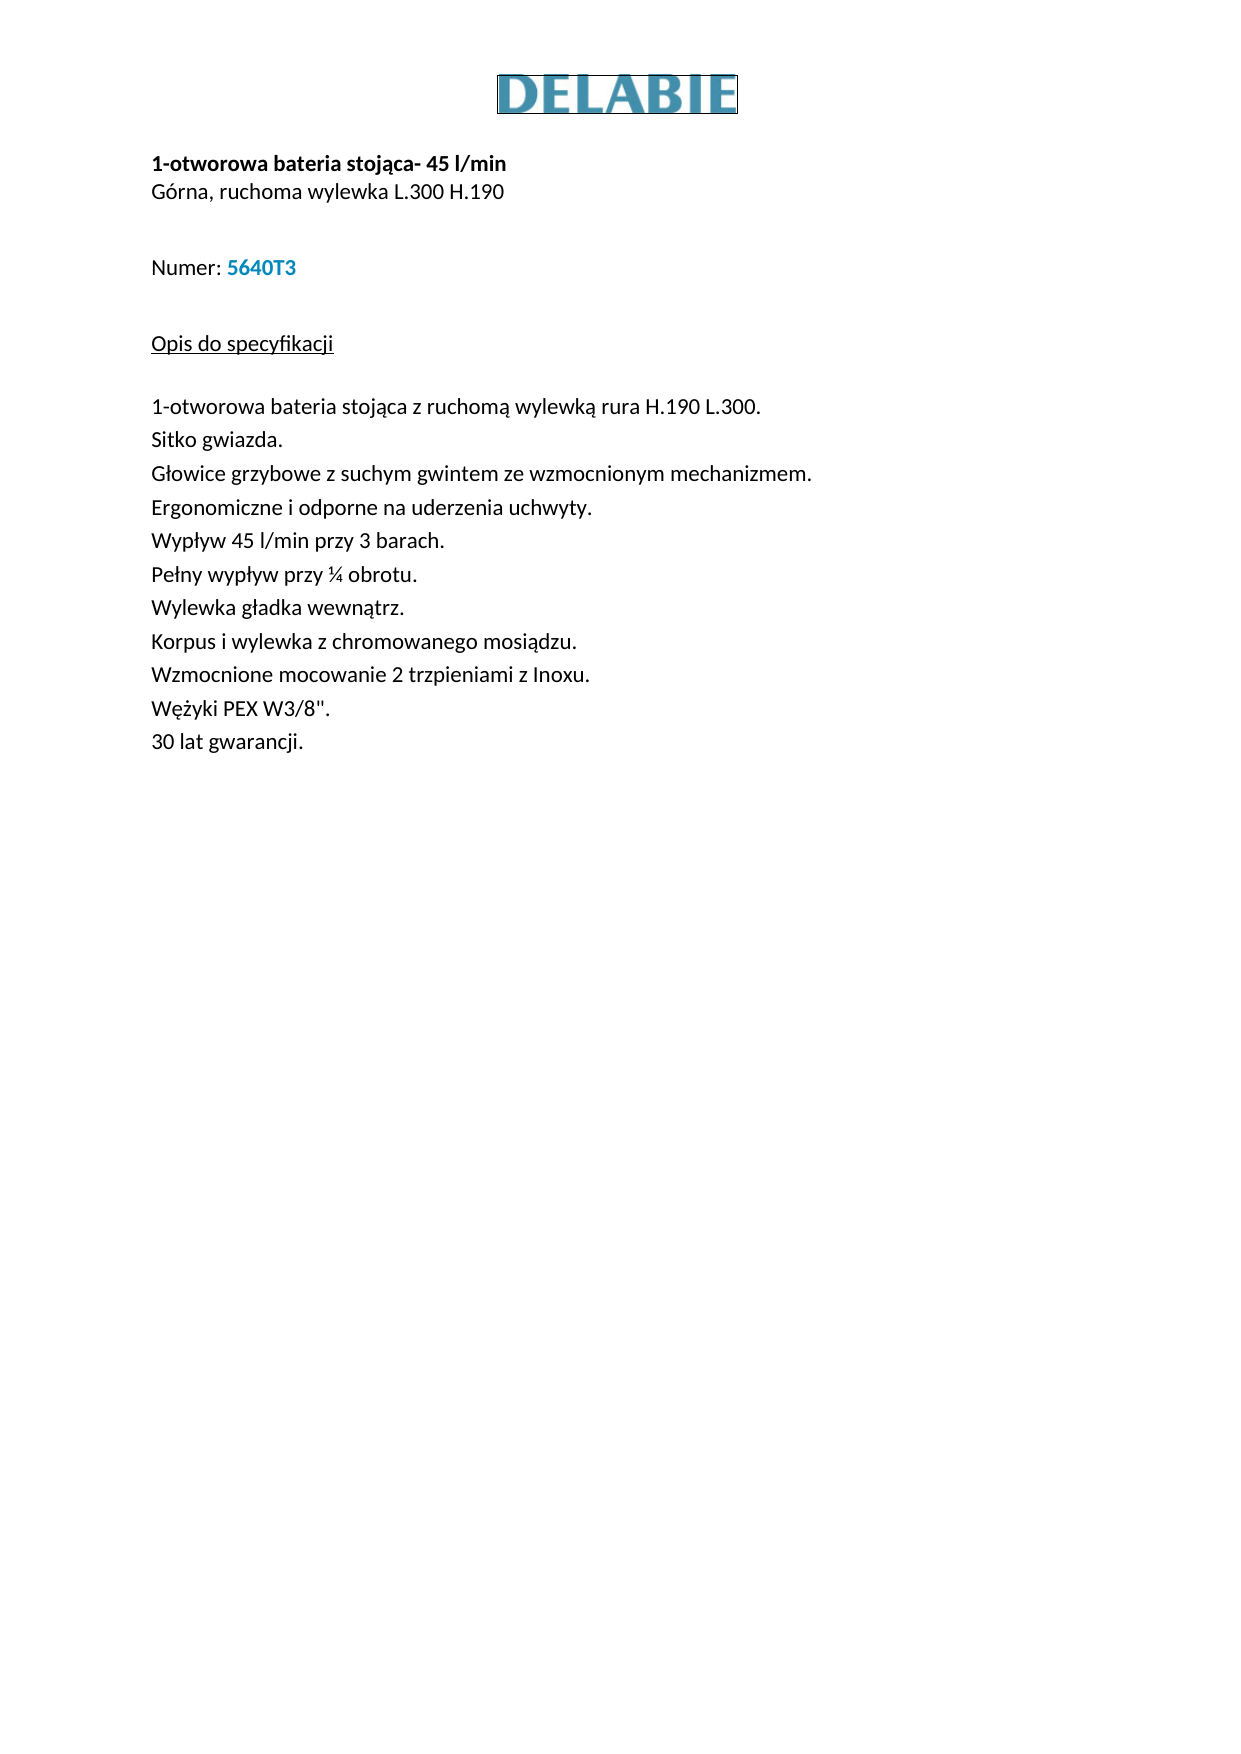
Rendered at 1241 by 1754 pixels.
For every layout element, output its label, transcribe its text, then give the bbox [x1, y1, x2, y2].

text Górna, ruchoma wylewka L.300 H.190 [151, 177, 1084, 205]
text Sitko gwiazda. [151, 426, 1084, 453]
text Korpus i wylewka z chromowanego mosiądzu. [151, 627, 1084, 655]
text Wylewka gładka wewnątrz. [151, 593, 1084, 621]
text Wzmocnione mocowanie 2 trzpieniami z Inoxu. [151, 660, 1084, 688]
text 1-otworowa bateria stojąca- 45 l/min [151, 149, 1084, 177]
text 30 lat gwarancji. [151, 727, 1084, 755]
text Numer: 5640T3 [151, 253, 1084, 281]
text Wężyki PEX W3/8". [151, 694, 1084, 722]
text Głowice grzybowe z suchym gwintem ze wzmocnionym mechanizmem. [151, 459, 1084, 487]
text Opis do specyfikacji [151, 329, 1084, 357]
text 1-otworowa bateria stojąca z ruchomą wylewką rura H.190 L.300. [151, 392, 1084, 420]
text Ergonomiczne i odporne na uderzenia uchwyty. [151, 493, 1084, 521]
picture [498, 76, 737, 113]
text Wypływ 45 l/min przy 3 barach. [151, 526, 1084, 554]
text Pełny wypływ przy ¼ obrotu. [151, 560, 1084, 588]
